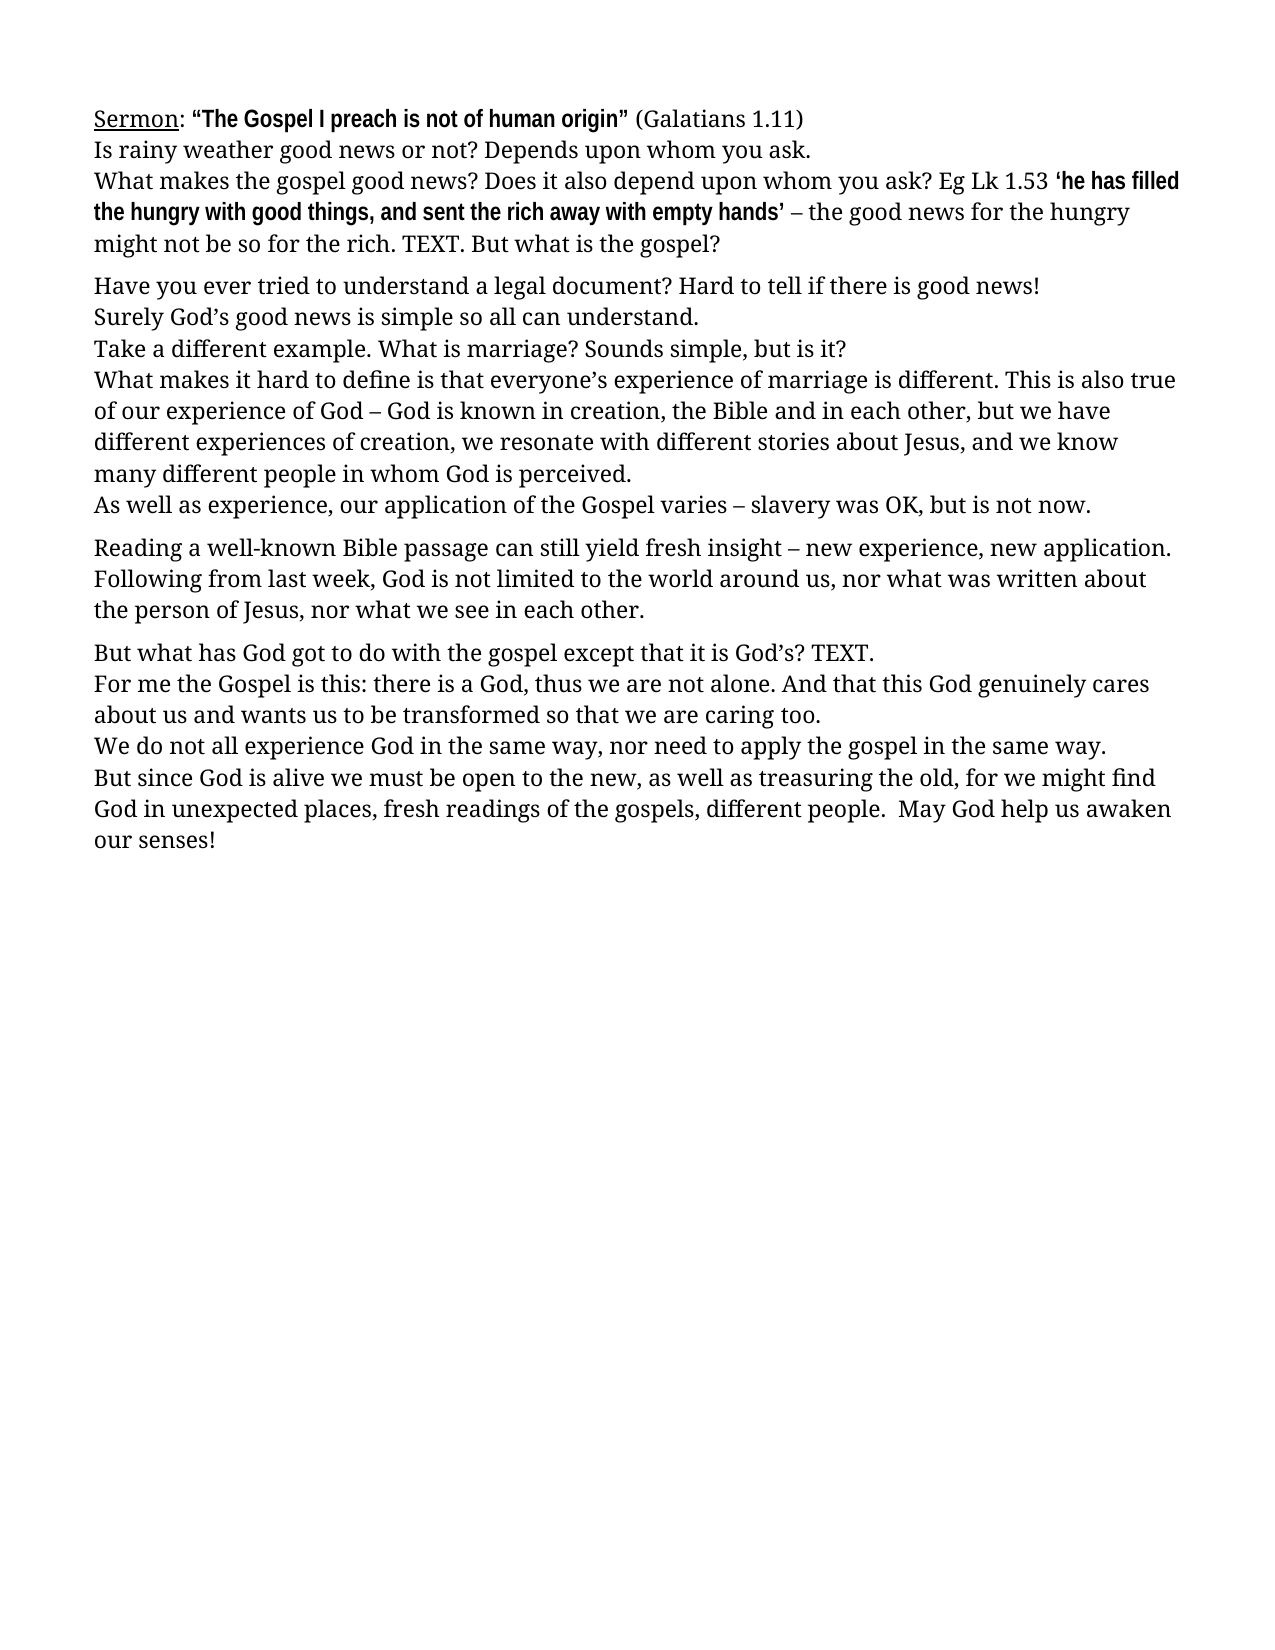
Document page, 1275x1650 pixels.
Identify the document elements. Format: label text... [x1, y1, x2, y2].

text We do not all experience God in the same way, nor need to apply the gospel in the same way. [94, 730, 1181, 762]
text For me the Gospel is this: there is a God, thus we are not alone. And that this God genuinely cares about us and wants us to be transformed so that we are caring too. [94, 668, 1181, 730]
text But since God is alive we must be open to the new, as well as treasuring the old, for we might find God in unexpected places, fresh readings of the gospels, different people. May God help us awaken our senses! [94, 762, 1181, 855]
text Reading a well-known Bible passage can still yield fresh insight – new experience, new application. [94, 531, 1181, 563]
text Have you ever tried to understand a legal document? Hard to tell if there is good news! [94, 270, 1181, 301]
text Is rainy weather good news or not? Depends upon whom you ask. [94, 134, 1181, 165]
text But what has God got to do with the gospel except that it is God’s? TEXT. [94, 637, 1181, 668]
text What makes the gospel good news? Does it also depend upon whom you ask? Eg Lk 1.53 ‘he has filled the hungry with good things, and sent the rich away with empty hands’ – the good news for the hungry might not be so for the rich. TEXT. But what is the gospel? [94, 165, 1181, 259]
text Sermon: “The Gospel I preach is not of human origin” (Galatians 1.11) [94, 102, 1181, 134]
text Surely God’s good news is simple so all can understand. [94, 301, 1181, 333]
text What makes it hard to define is that everyone’s experience of marriage is different. This is also true of our experience of God – God is known in creation, the Bible and in each other, but we have different experiences of creation, we resonate with different stories about Jesus, and we know many different people in whom God is perceived. [94, 364, 1181, 489]
text Following from last week, God is not limited to the world around us, nor what was written about the person of Jesus, nor what we see in each other. [94, 563, 1181, 625]
text Take a different example. What is marriage? Sounds simple, but is it? [94, 333, 1181, 364]
text As well as experience, our application of the Gospel varies – slavery was OK, but is not now. [94, 489, 1181, 520]
